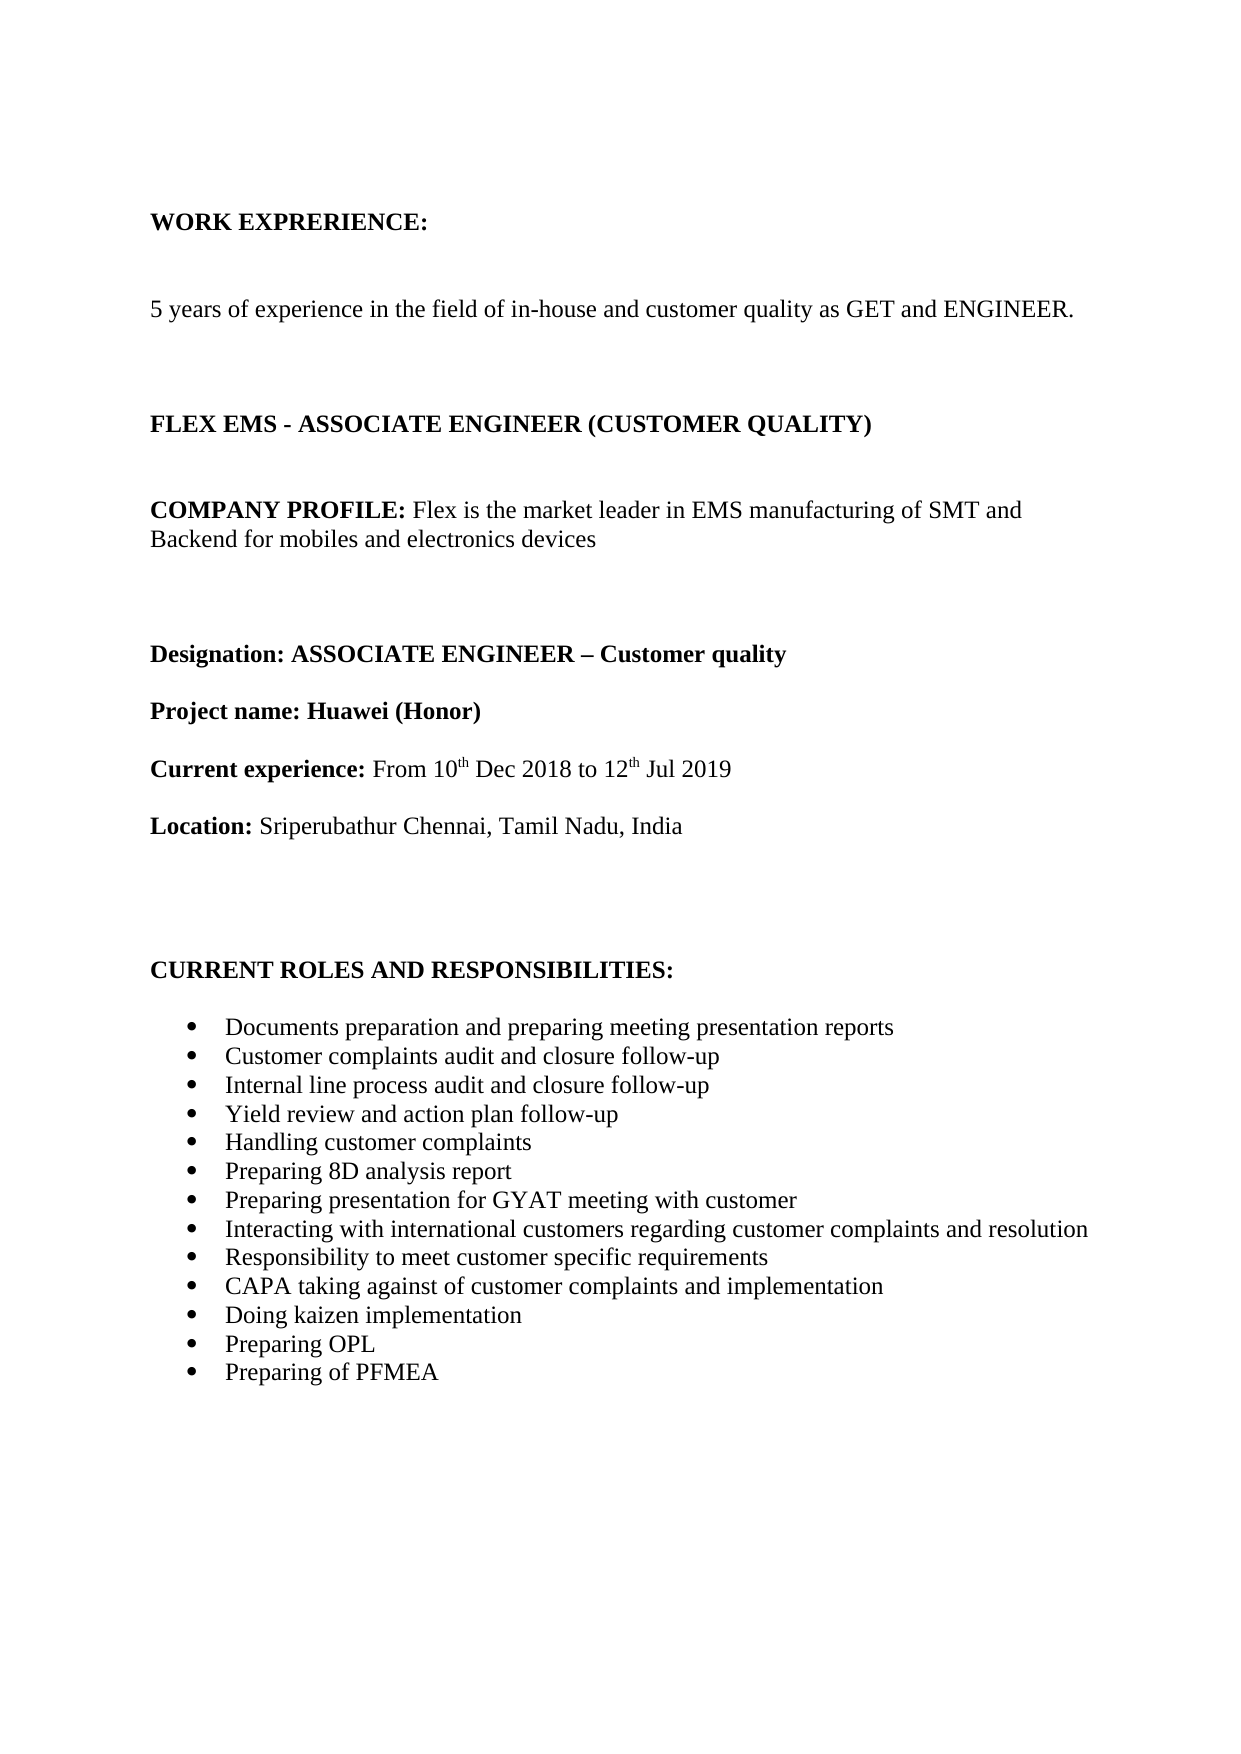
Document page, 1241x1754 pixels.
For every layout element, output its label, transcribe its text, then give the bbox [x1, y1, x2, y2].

text Designation: ASSOCIATE ENGINEER – Customer quality [150, 639, 1090, 667]
list CAPA taking against of customer complaints and implementation [187, 1271, 1090, 1300]
list Doing kaizen implementation [187, 1300, 1090, 1329]
text WORK EXPRERIENCE: [150, 207, 1090, 236]
list Responsibility to meet customer specific requirements [187, 1242, 1090, 1271]
text Location: Sriperubathur Chennai, Tamil Nadu, India [150, 811, 1090, 840]
text FLEX EMS - ASSOCIATE ENGINEER (CUSTOMER QUALITY) [150, 409, 1090, 437]
text COMPANY PROFILE: Flex is the market leader in EMS manufacturing of SMT and Backend for mobiles and electronics devices [150, 495, 1090, 552]
text 5 years of experience in the field of in-house and customer quality as GET and ENGINEER. [150, 294, 1090, 322]
list Preparing presentation for GYAT meeting with customer [187, 1185, 1090, 1214]
text Project name: Huawei (Honor) [150, 696, 1090, 725]
list Preparing OPL [187, 1329, 1090, 1357]
list Preparing 8D analysis report [187, 1156, 1090, 1185]
list Customer complaints audit and closure follow-up [187, 1041, 1090, 1070]
list Yield review and action plan follow-up [187, 1099, 1090, 1127]
text CURRENT ROLES AND RESPONSIBILITIES: [150, 955, 1090, 984]
list Handling customer complaints [187, 1127, 1090, 1156]
text Current experience: From 10th Dec 2018 to 12th Jul 2019 [150, 754, 1090, 782]
list Documents preparation and preparing meeting presentation reports [187, 1012, 1090, 1041]
list Preparing of PFMEA [187, 1357, 1090, 1386]
list Interacting with international customers regarding customer complaints and resolution [187, 1214, 1090, 1242]
list Internal line process audit and closure follow-up [187, 1070, 1090, 1099]
